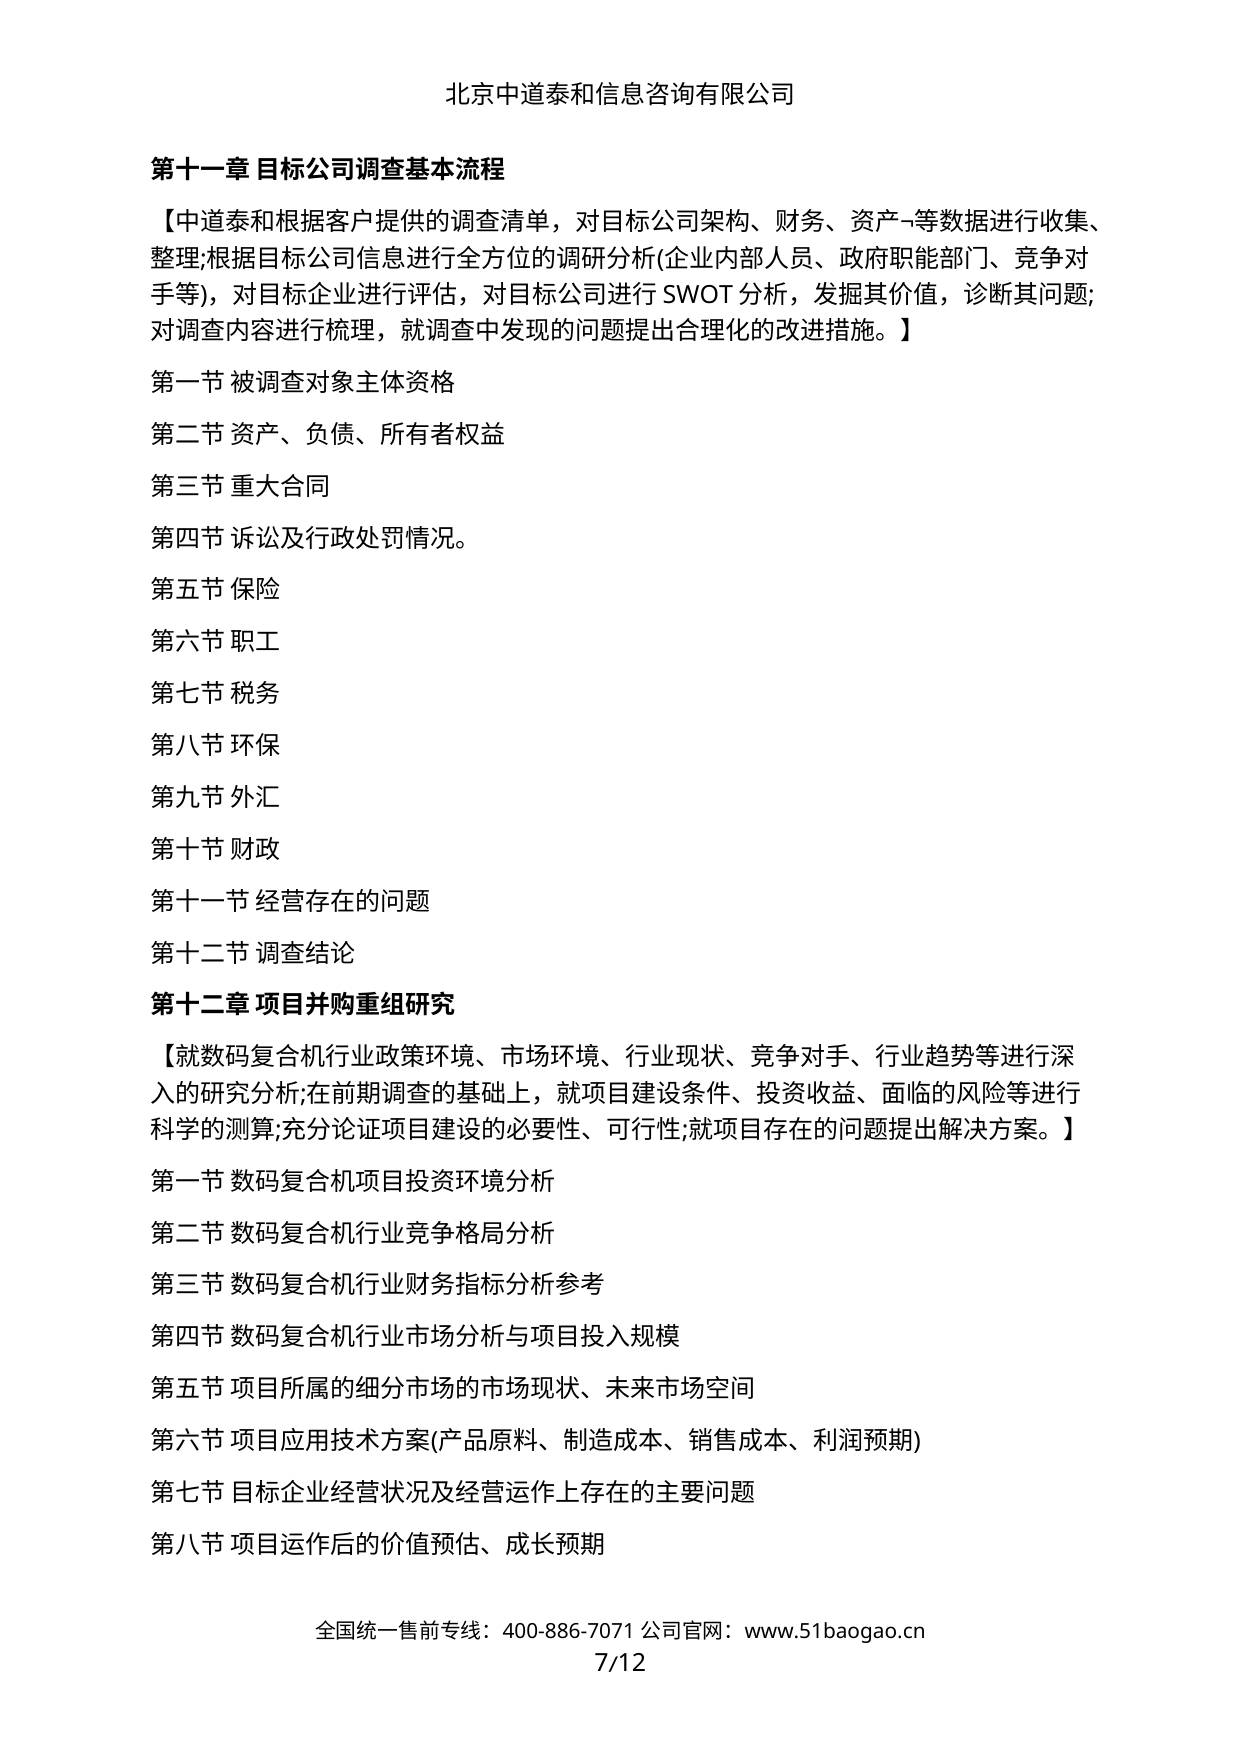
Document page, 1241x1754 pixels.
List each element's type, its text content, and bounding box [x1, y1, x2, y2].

text 第三节 数码复合机行业财务指标分析参考 [150, 1265, 1090, 1301]
text 第一节 被调查对象主体资格 [150, 362, 1090, 399]
text 第七节 目标企业经营状况及经营运作上存在的主要问题 [150, 1472, 1090, 1509]
text 第六节 职工 [150, 622, 1090, 658]
text 【中道泰和根据客户提供的调查清单，对目标公司架构、财务、资产¬等数据进行收集、整理;根据目标公司信息进行全方位的调研分析(企业内部人员、政府职能部门、竞争对手等)，对目标企业进行评估，对目标公司进行SWOT分析，发掘其价值，诊断其问题;对调查内容进行梳理，就调查中发现的问题提出合理化的改进措施。】 [150, 202, 1090, 347]
text 第二节 数码复合机行业竞争格局分析 [150, 1213, 1090, 1249]
text 第七节 税务 [150, 674, 1090, 710]
text 第三节 重大合同 [150, 466, 1090, 502]
text 第十二章 项目并购重组研究 [150, 985, 1090, 1021]
text 第四节 诉讼及行政处罚情况。 [150, 518, 1090, 554]
text 第一节 数码复合机项目投资环境分析 [150, 1161, 1090, 1197]
text 第四节 数码复合机行业市场分析与项目投入规模 [150, 1317, 1090, 1353]
text 第十一节 经营存在的问题 [150, 881, 1090, 917]
text 第五节 保险 [150, 570, 1090, 606]
text 第八节 项目运作后的价值预估、成长预期 [150, 1524, 1090, 1561]
text 第六节 项目应用技术方案(产品原料、制造成本、销售成本、利润预期) [150, 1421, 1090, 1457]
text 第八节 环保 [150, 726, 1090, 762]
text 第十二节 调查结论 [150, 933, 1090, 969]
text 第二节 资产、负债、所有者权益 [150, 414, 1090, 451]
text 第五节 项目所属的细分市场的市场现状、未来市场空间 [150, 1369, 1090, 1405]
text 第九节 外汇 [150, 777, 1090, 814]
text 【就数码复合机行业政策环境、市场环境、行业现状、竞争对手、行业趋势等进行深入的研究分析;在前期调查的基础上，就项目建设条件、投资收益、面临的风险等进行科学的测算;充分论证项目建设的必要性、可行性;就项目存在的问题提出解决方案。】 [150, 1037, 1090, 1146]
text 第十一章 目标公司调查基本流程 [150, 150, 1090, 186]
text 第十节 财政 [150, 829, 1090, 866]
